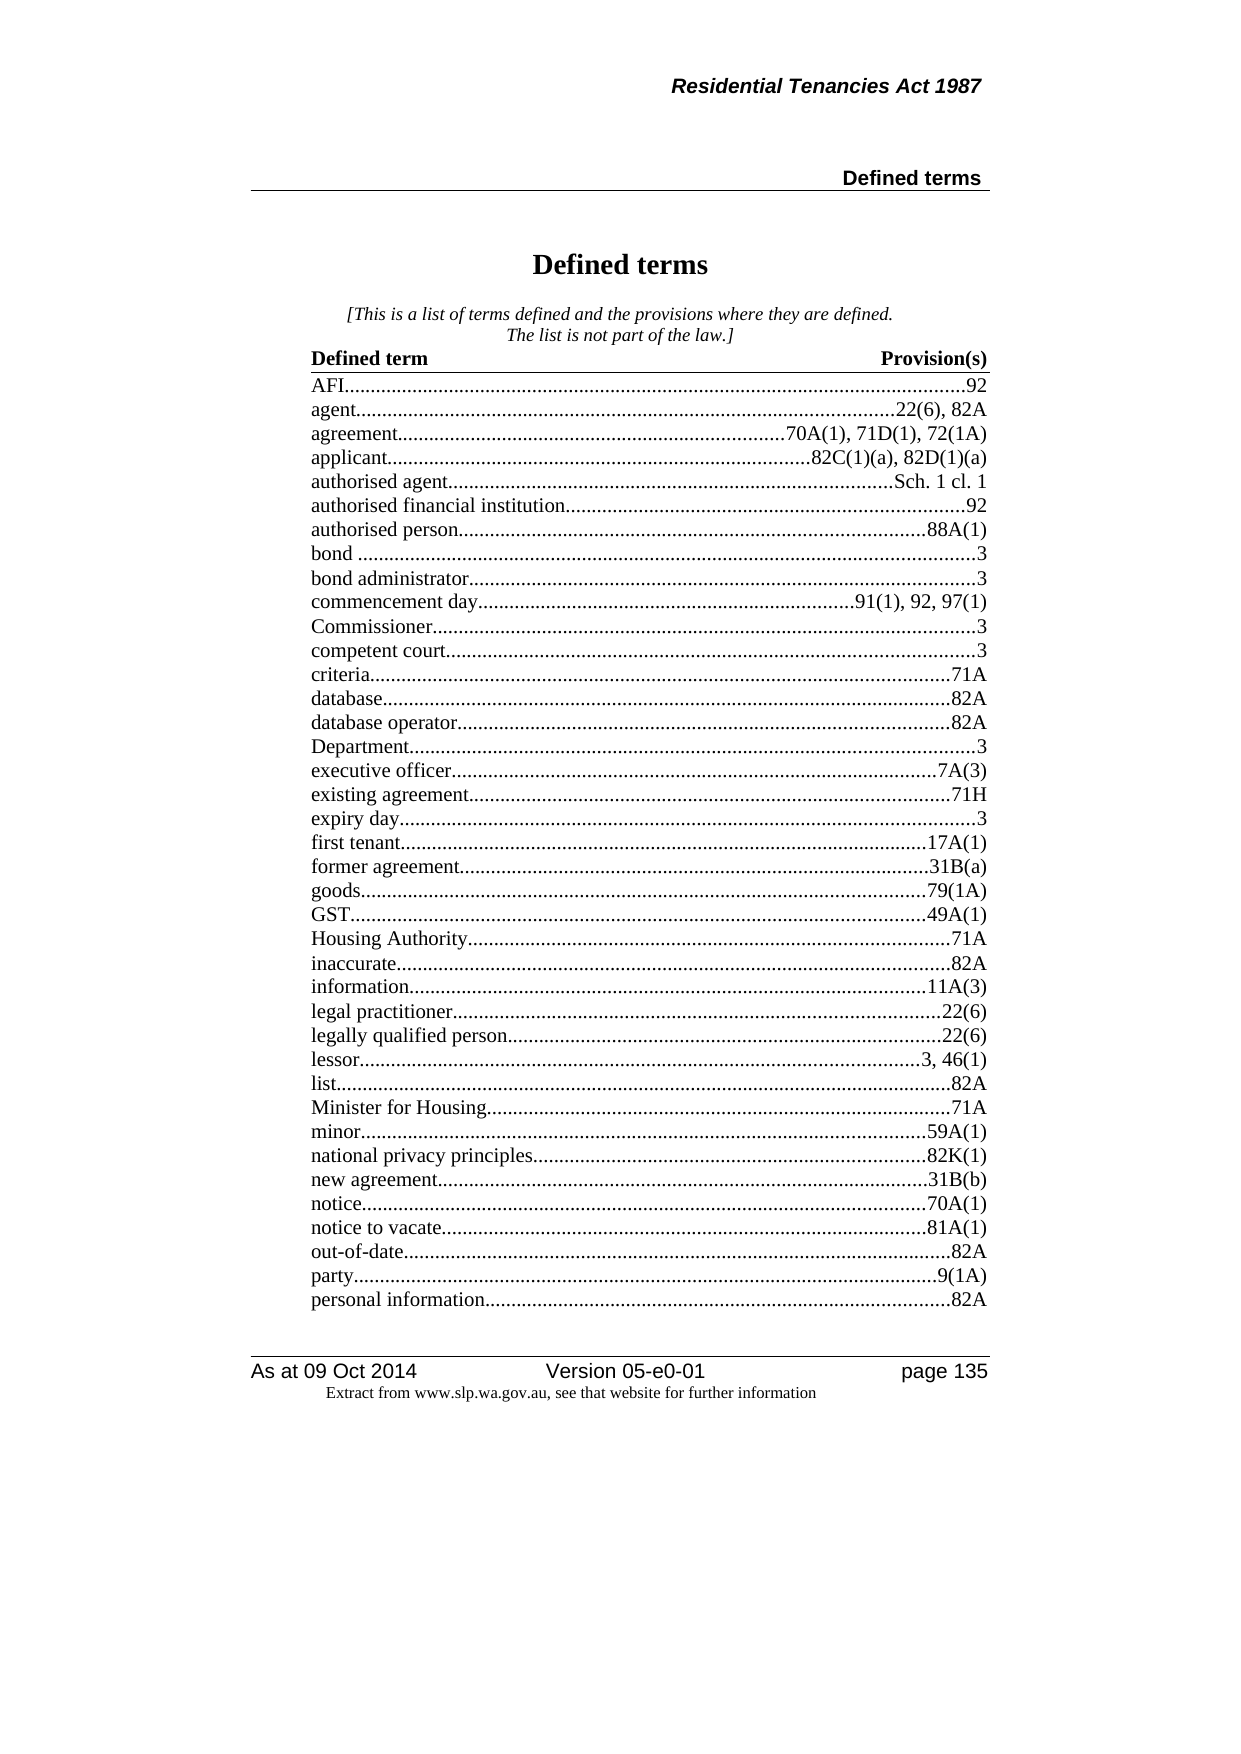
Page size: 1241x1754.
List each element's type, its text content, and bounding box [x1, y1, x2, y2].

text notice 70A(1) [311, 1191, 929, 1215]
text [This is a list of terms defined and the provisions where they are defined. The list is not part of the law.] [339, 303, 901, 346]
text information 11A(3) [311, 974, 929, 998]
text executive officer 7A(3) [311, 758, 929, 782]
text legal practitioner 22(6) [311, 998, 929, 1023]
text agreement 70A(1), 71D(1), 72(1A) [311, 421, 929, 445]
text minor 59A(1) [311, 1119, 929, 1143]
text authorised financial institution 92 [311, 493, 929, 517]
text bond administrator 3 [311, 565, 929, 589]
text agent 22(6), 82A [311, 397, 929, 421]
text party 9(1A) [311, 1263, 929, 1287]
text database 82A [311, 686, 929, 710]
text commencement day 91(1), 92, 97(1) [311, 589, 929, 613]
text first tenant 17A(1) [311, 830, 929, 854]
text list 82A [311, 1071, 929, 1095]
text former agreement 31B(a) [311, 854, 929, 878]
text competent court 3 [311, 638, 929, 662]
text inaccurate 82A [311, 950, 929, 974]
text AFI 92 [311, 373, 929, 397]
text legally qualified person 22(6) [311, 1023, 929, 1047]
text applicant 82C(1)(a), 82D(1)(a) [311, 445, 929, 469]
text Commissioner 3 [311, 613, 929, 638]
text notice to vacate 81A(1) [311, 1215, 929, 1239]
text Minister for Housing 71A [311, 1095, 929, 1119]
text personal information 82A [311, 1287, 929, 1311]
text bond 3 [311, 541, 929, 565]
text lessor 3, 46(1) [311, 1047, 929, 1071]
text new agreement 31B(b) [311, 1167, 929, 1191]
text Housing Authority 71A [311, 926, 929, 950]
text goods 79(1A) [311, 878, 929, 902]
text existing agreement 71H [311, 782, 929, 806]
text database operator 82A [311, 710, 929, 734]
text GST 49A(1) [311, 902, 929, 926]
text Department 3 [311, 734, 929, 758]
text Defined term Provision(s) [311, 346, 990, 372]
text authorised person 88A(1) [311, 517, 929, 541]
text authorised agent Sch. 1 cl. 1 [311, 469, 929, 493]
text national privacy principles 82K(1) [311, 1143, 929, 1167]
text criteria 71A [311, 662, 929, 686]
text out-of-date 82A [311, 1239, 929, 1263]
subtitle Defined terms [251, 247, 990, 281]
text expiry day 3 [311, 806, 929, 830]
